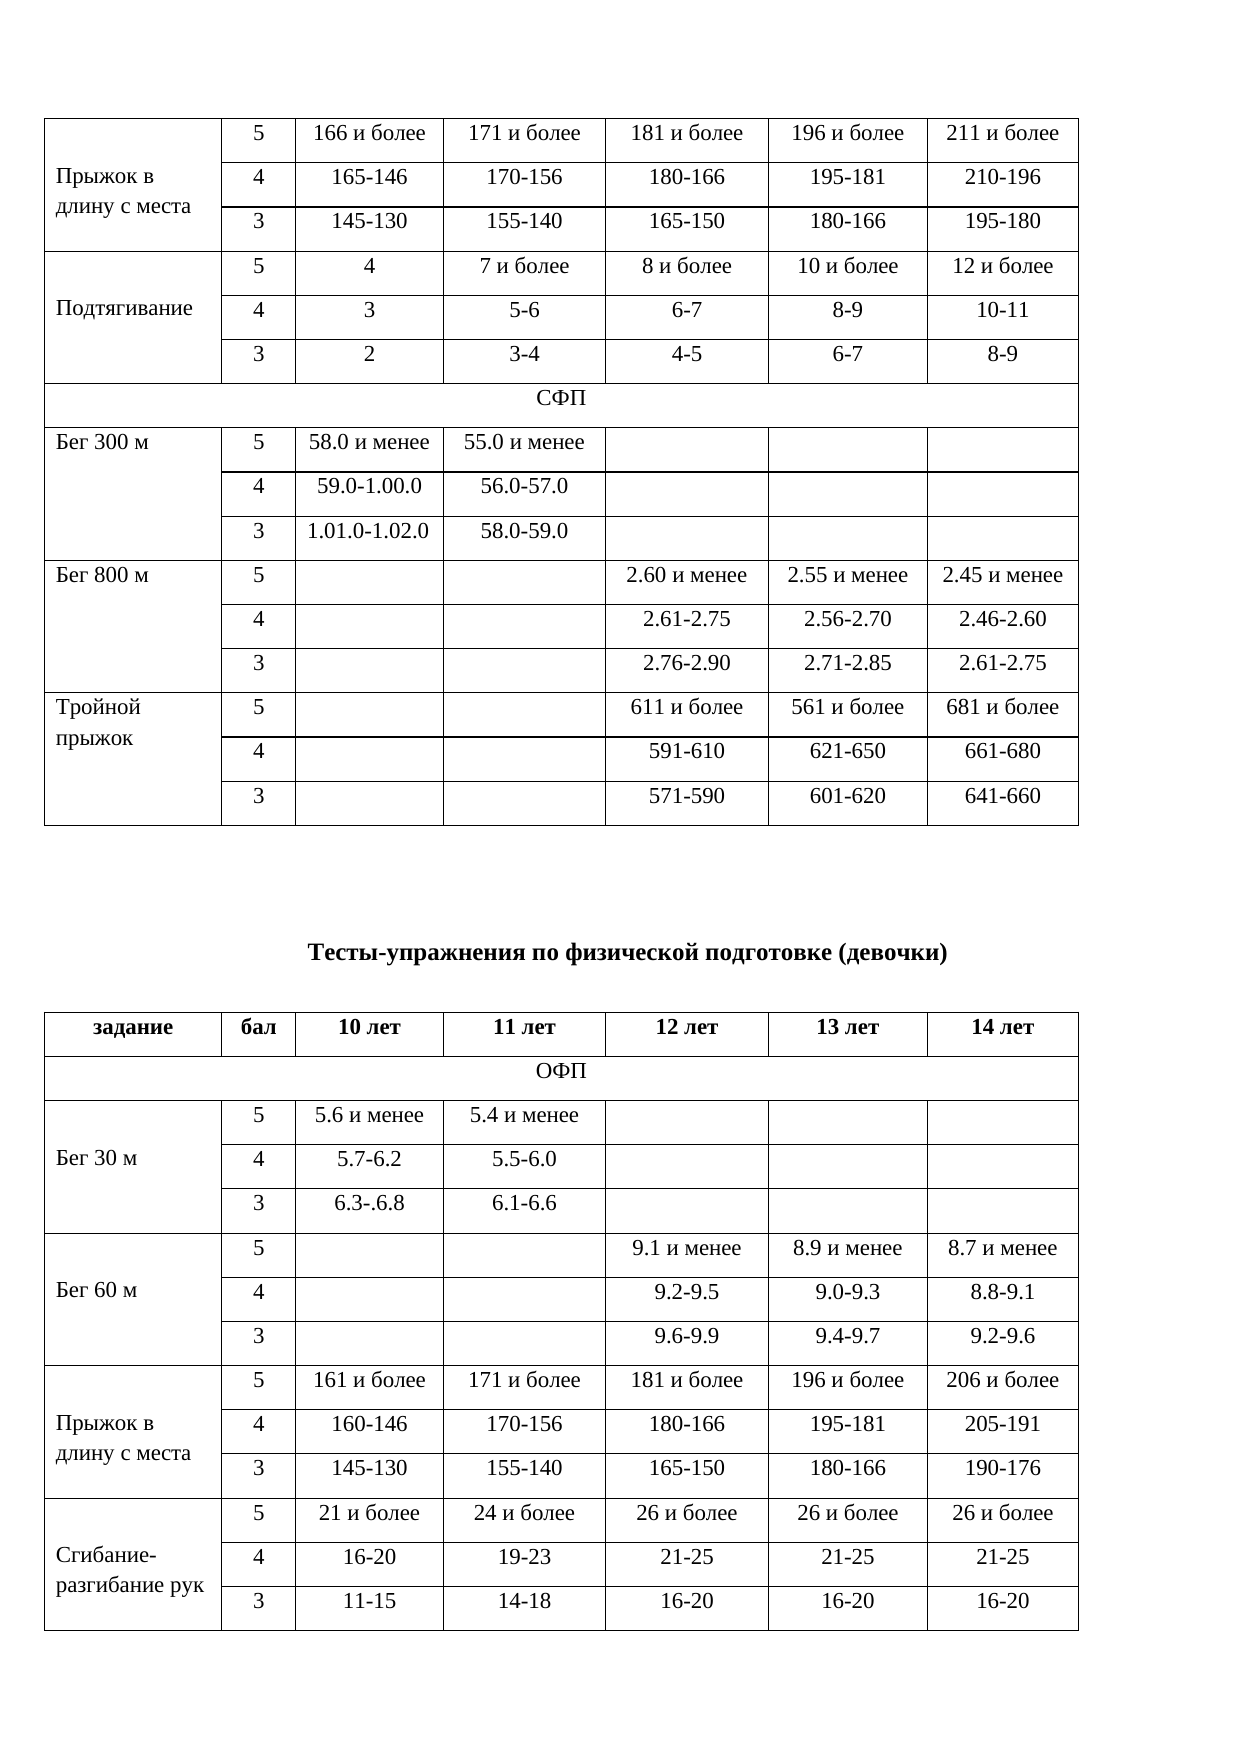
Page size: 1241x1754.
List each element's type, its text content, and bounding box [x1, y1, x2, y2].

table_cell 3 [222, 1322, 295, 1365]
table_cell 55.0 и менее [444, 428, 605, 471]
table_cell Прыжок в длину с места [45, 119, 221, 251]
table_cell 5.6 и менее [296, 1101, 443, 1144]
table_cell 180-166 [606, 1410, 768, 1453]
table_cell 181 и более [606, 119, 768, 162]
table_cell 180-166 [606, 163, 768, 206]
table_cell СФП [45, 384, 1078, 427]
table_cell 16-20 [606, 1587, 768, 1630]
table_cell [606, 1145, 768, 1188]
table_cell 6.3-.6.8 [296, 1189, 443, 1232]
table_cell 4-5 [606, 340, 768, 383]
table_cell [444, 649, 605, 692]
table_cell 3 [296, 296, 443, 339]
table_cell [444, 782, 605, 825]
table_cell 4 [222, 1543, 295, 1586]
table_cell 170-156 [444, 1410, 605, 1453]
table_cell 9.2-9.6 [928, 1322, 1078, 1365]
table_cell 9.2-9.5 [606, 1278, 768, 1321]
table_cell Бег 60 м [45, 1234, 221, 1365]
table_cell 2.60 и менее [606, 561, 768, 604]
table_cell 171 и более [444, 1366, 605, 1409]
table_cell 26 и более [606, 1499, 768, 1542]
table_cell [606, 517, 768, 560]
table_cell 2.55 и менее [769, 561, 927, 604]
table_cell [769, 1145, 927, 1188]
table_cell 4 [222, 163, 295, 206]
table_cell 4 [296, 252, 443, 295]
table_cell 2.61-2.75 [606, 605, 768, 648]
table_cell 9.4-9.7 [769, 1322, 927, 1365]
table_cell [928, 1189, 1078, 1232]
table_cell Бег 30 м [45, 1101, 221, 1232]
table_cell 621-650 [769, 738, 927, 781]
table_cell 2.56-2.70 [769, 605, 927, 648]
table_cell Бег 300 м [45, 428, 221, 560]
table_cell 16-20 [296, 1543, 443, 1586]
table_cell 10-11 [928, 296, 1078, 339]
table_cell [444, 561, 605, 604]
table_header 10 лет [296, 1013, 443, 1056]
table_cell 160-146 [296, 1410, 443, 1453]
table_cell [606, 1189, 768, 1232]
table_cell 5 [222, 119, 295, 162]
table_cell 8 и более [606, 252, 768, 295]
table_cell 4 [222, 605, 295, 648]
table_cell 9.1 и менее [606, 1234, 768, 1277]
table_cell 5 [222, 428, 295, 471]
table_cell 4 [222, 1278, 295, 1321]
table_cell 611 и более [606, 693, 768, 736]
table_cell 5.5-6.0 [444, 1145, 605, 1188]
table_cell [444, 738, 605, 781]
table_cell 10 и более [769, 252, 927, 295]
table_cell 165-150 [606, 1454, 768, 1497]
table_cell 2.45 и менее [928, 561, 1078, 604]
table_cell 3 [222, 782, 295, 825]
table_cell 5 [222, 561, 295, 604]
table_cell 195-180 [928, 208, 1078, 251]
table_cell 2.71-2.85 [769, 649, 927, 692]
table_cell 3-4 [444, 340, 605, 383]
table_cell 165-150 [606, 208, 768, 251]
table_cell [296, 1278, 443, 1321]
table_cell 5.4 и менее [444, 1101, 605, 1144]
table_cell 155-140 [444, 208, 605, 251]
table_cell 3 [222, 1454, 295, 1497]
table_cell 9.0-9.3 [769, 1278, 927, 1321]
table_cell [296, 1234, 443, 1277]
table_cell 9.6-9.9 [606, 1322, 768, 1365]
table_cell 5 [222, 252, 295, 295]
table_cell [296, 738, 443, 781]
table_cell 21-25 [928, 1543, 1078, 1586]
table_header задание [45, 1013, 221, 1056]
table_cell [444, 1278, 605, 1321]
table_cell 2.61-2.75 [928, 649, 1078, 692]
table_cell 4 [222, 296, 295, 339]
text Тесты-упражнения по физической подготовке (девочки) [74, 937, 1181, 966]
table_cell 190-176 [928, 1454, 1078, 1497]
table_cell 561 и более [769, 693, 927, 736]
table_cell [444, 1234, 605, 1277]
table_cell [928, 428, 1078, 471]
table_cell 5 [222, 1499, 295, 1542]
table_cell [606, 428, 768, 471]
table_cell [928, 473, 1078, 516]
table_cell 26 и более [769, 1499, 927, 1542]
table_cell 8.9 и менее [769, 1234, 927, 1277]
table_cell 14-18 [444, 1587, 605, 1630]
table_cell 4 [222, 1410, 295, 1453]
table_header 13 лет [769, 1013, 927, 1056]
table_cell 7 и более [444, 252, 605, 295]
table_cell 180-166 [769, 1454, 927, 1497]
table_cell 26 и более [928, 1499, 1078, 1542]
table_header 14 лет [928, 1013, 1078, 1056]
table_header 11 лет [444, 1013, 605, 1056]
table_cell 8-9 [928, 340, 1078, 383]
table_cell 58.0-59.0 [444, 517, 605, 560]
table_cell [769, 517, 927, 560]
table_cell 195-181 [769, 1410, 927, 1453]
table_cell 21 и более [296, 1499, 443, 1542]
table_cell Бег 800 м [45, 561, 221, 692]
table_cell 8-9 [769, 296, 927, 339]
table_cell [444, 693, 605, 736]
table_cell 59.0-1.00.0 [296, 473, 443, 516]
table_cell 3 [222, 1587, 295, 1630]
table_cell 5.7-6.2 [296, 1145, 443, 1188]
table_cell ОФП [45, 1057, 1078, 1100]
table_cell 211 и более [928, 119, 1078, 162]
table_cell 2.46-2.60 [928, 605, 1078, 648]
table_cell 4 [222, 1145, 295, 1188]
table_cell 5-6 [444, 296, 605, 339]
table_cell 681 и более [928, 693, 1078, 736]
table_cell [296, 782, 443, 825]
table_cell [928, 1145, 1078, 1188]
table_cell [296, 693, 443, 736]
table_cell 206 и более [928, 1366, 1078, 1409]
table_cell 5 [222, 1234, 295, 1277]
table_cell 145-130 [296, 208, 443, 251]
table_cell [444, 605, 605, 648]
table_cell Подтягивание [45, 252, 221, 383]
table_cell 165-146 [296, 163, 443, 206]
table_cell 24 и более [444, 1499, 605, 1542]
table_cell [606, 473, 768, 516]
table_cell Сгибание- разгибание рук в упоре лежа [45, 1499, 221, 1630]
table_cell 16-20 [769, 1587, 927, 1630]
table_cell 8.8-9.1 [928, 1278, 1078, 1321]
table_cell [769, 473, 927, 516]
table_cell 180-166 [769, 208, 927, 251]
table_cell 6.1-6.6 [444, 1189, 605, 1232]
table_cell 21-25 [606, 1543, 768, 1586]
table_cell 641-660 [928, 782, 1078, 825]
table_cell [769, 428, 927, 471]
table_cell 166 и более [296, 119, 443, 162]
table_header бал [222, 1013, 295, 1056]
table_cell [769, 1189, 927, 1232]
table_cell 6-7 [769, 340, 927, 383]
table_cell 1.01.0-1.02.0 [296, 517, 443, 560]
table_cell 58.0 и менее [296, 428, 443, 471]
table_cell 3 [222, 340, 295, 383]
table_cell [296, 561, 443, 604]
table_cell 3 [222, 649, 295, 692]
table_cell 210-196 [928, 163, 1078, 206]
table_cell 56.0-57.0 [444, 473, 605, 516]
table_cell Тройной прыжок [45, 693, 221, 825]
table_cell 19-23 [444, 1543, 605, 1586]
table_cell 161 и более [296, 1366, 443, 1409]
table_cell 661-680 [928, 738, 1078, 781]
table_cell 6-7 [606, 296, 768, 339]
table_cell [296, 1322, 443, 1365]
table_cell 145-130 [296, 1454, 443, 1497]
table_cell [444, 1322, 605, 1365]
table_cell [296, 649, 443, 692]
table_cell 5 [222, 1366, 295, 1409]
table_cell 3 [222, 208, 295, 251]
table_cell 195-181 [769, 163, 927, 206]
table_cell 591-610 [606, 738, 768, 781]
table_cell 171 и более [444, 119, 605, 162]
table_cell 5 [222, 693, 295, 736]
table_cell 170-156 [444, 163, 605, 206]
table_cell 2 [296, 340, 443, 383]
table_cell 4 [222, 473, 295, 516]
table_cell 571-590 [606, 782, 768, 825]
table_cell 181 и более [606, 1366, 768, 1409]
table_cell 196 и более [769, 1366, 927, 1409]
table_cell [606, 1101, 768, 1144]
table_cell 8.7 и менее [928, 1234, 1078, 1277]
table_cell 3 [222, 517, 295, 560]
table_cell Прыжок в длину с места [45, 1366, 221, 1497]
table_cell 3 [222, 1189, 295, 1232]
table_cell 4 [222, 738, 295, 781]
table_cell 601-620 [769, 782, 927, 825]
table_cell [928, 1101, 1078, 1144]
table_header 12 лет [606, 1013, 768, 1056]
table_cell 155-140 [444, 1454, 605, 1497]
table_cell 2.76-2.90 [606, 649, 768, 692]
table_cell 16-20 [928, 1587, 1078, 1630]
table_cell 5 [222, 1101, 295, 1144]
table_cell 21-25 [769, 1543, 927, 1586]
table_cell 11-15 [296, 1587, 443, 1630]
table_cell 12 и более [928, 252, 1078, 295]
table_cell [769, 1101, 927, 1144]
table_cell [928, 517, 1078, 560]
table_cell 205-191 [928, 1410, 1078, 1453]
table_cell [296, 605, 443, 648]
table_cell 196 и более [769, 119, 927, 162]
